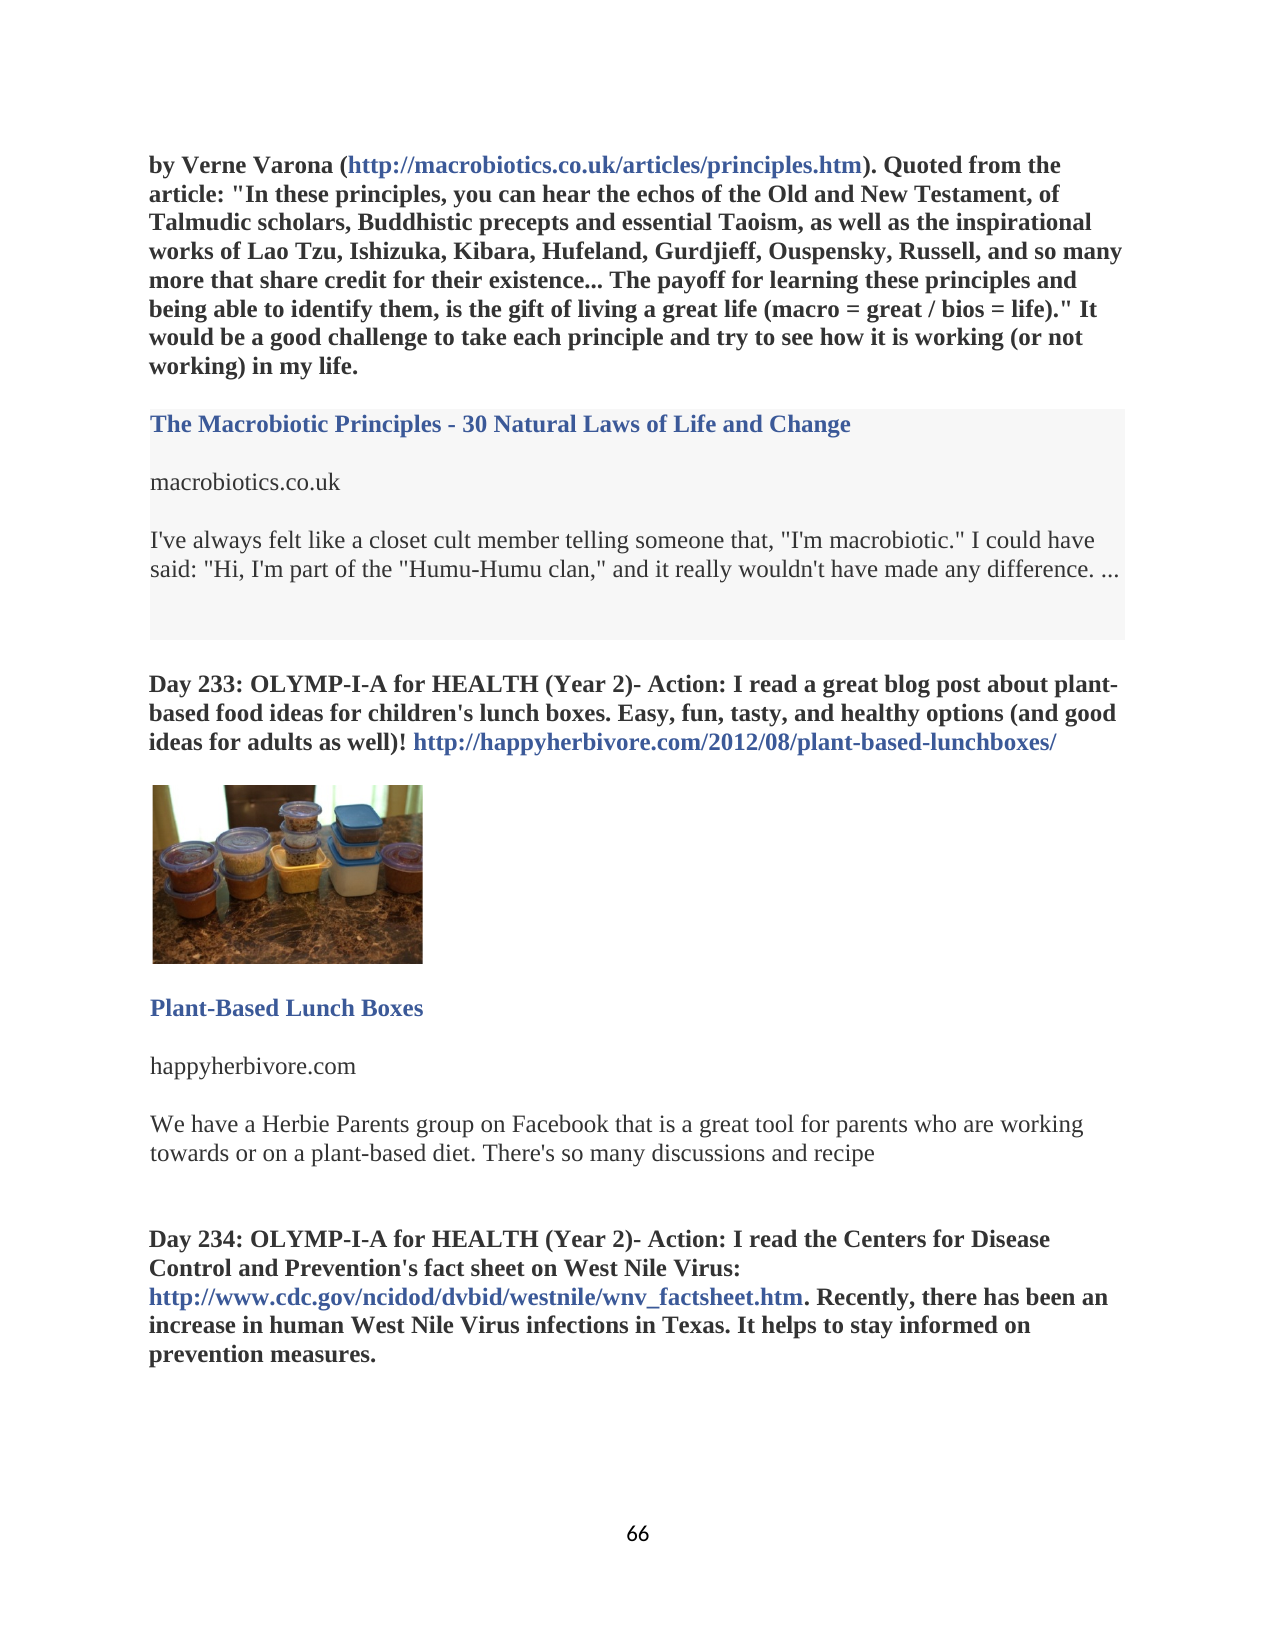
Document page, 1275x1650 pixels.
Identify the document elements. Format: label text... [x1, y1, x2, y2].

text macrobiotics.co.uk [150, 467, 1125, 496]
picture [150, 785, 423, 964]
text I've always felt like a closet cult member telling someone that, "I'm macrobiotic." I could have said: "Hi, I'm part of the "Humu-Humu clan," and it really wouldn't have made any difference. ... [150, 525, 1125, 582]
text Day 234: OLYMP-I-A for HEALTH (Year 2)- Action: I read the Centers for Disease Control and Prevention's fact sheet on West Nile Virus: http://www.cdc.gov/ncidod/dvbid/westnile/wnv_factsheet.htm. Recently, there has been an increase in human West Nile Virus infections in Texas. It helps to stay informed on prevention measures. [148, 1224, 1125, 1368]
text Day 233: OLYMP-I-A for HEALTH (Year 2)- Action: I read a great blog post about plant-based food ideas for children's lunch boxes. Easy, fun, tasty, and healthy options (and good ideas for adults as well)! http://happyherbivore.com/2012/08/plant-based-lunchboxes/ [148, 669, 1125, 756]
text We have a Herbie Parents group on Facebook that is a great tool for parents who are working towards or on a plant-based diet. There's so many discussions and recipe [150, 1109, 1125, 1166]
text Plant-Based Lunch Boxes [150, 993, 1125, 1022]
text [148, 150, 1125, 380]
text The Macrobiotic Principles - 30 Natural Laws of Life and Change [150, 409, 1125, 438]
text happyherbivore.com [150, 1051, 1125, 1080]
